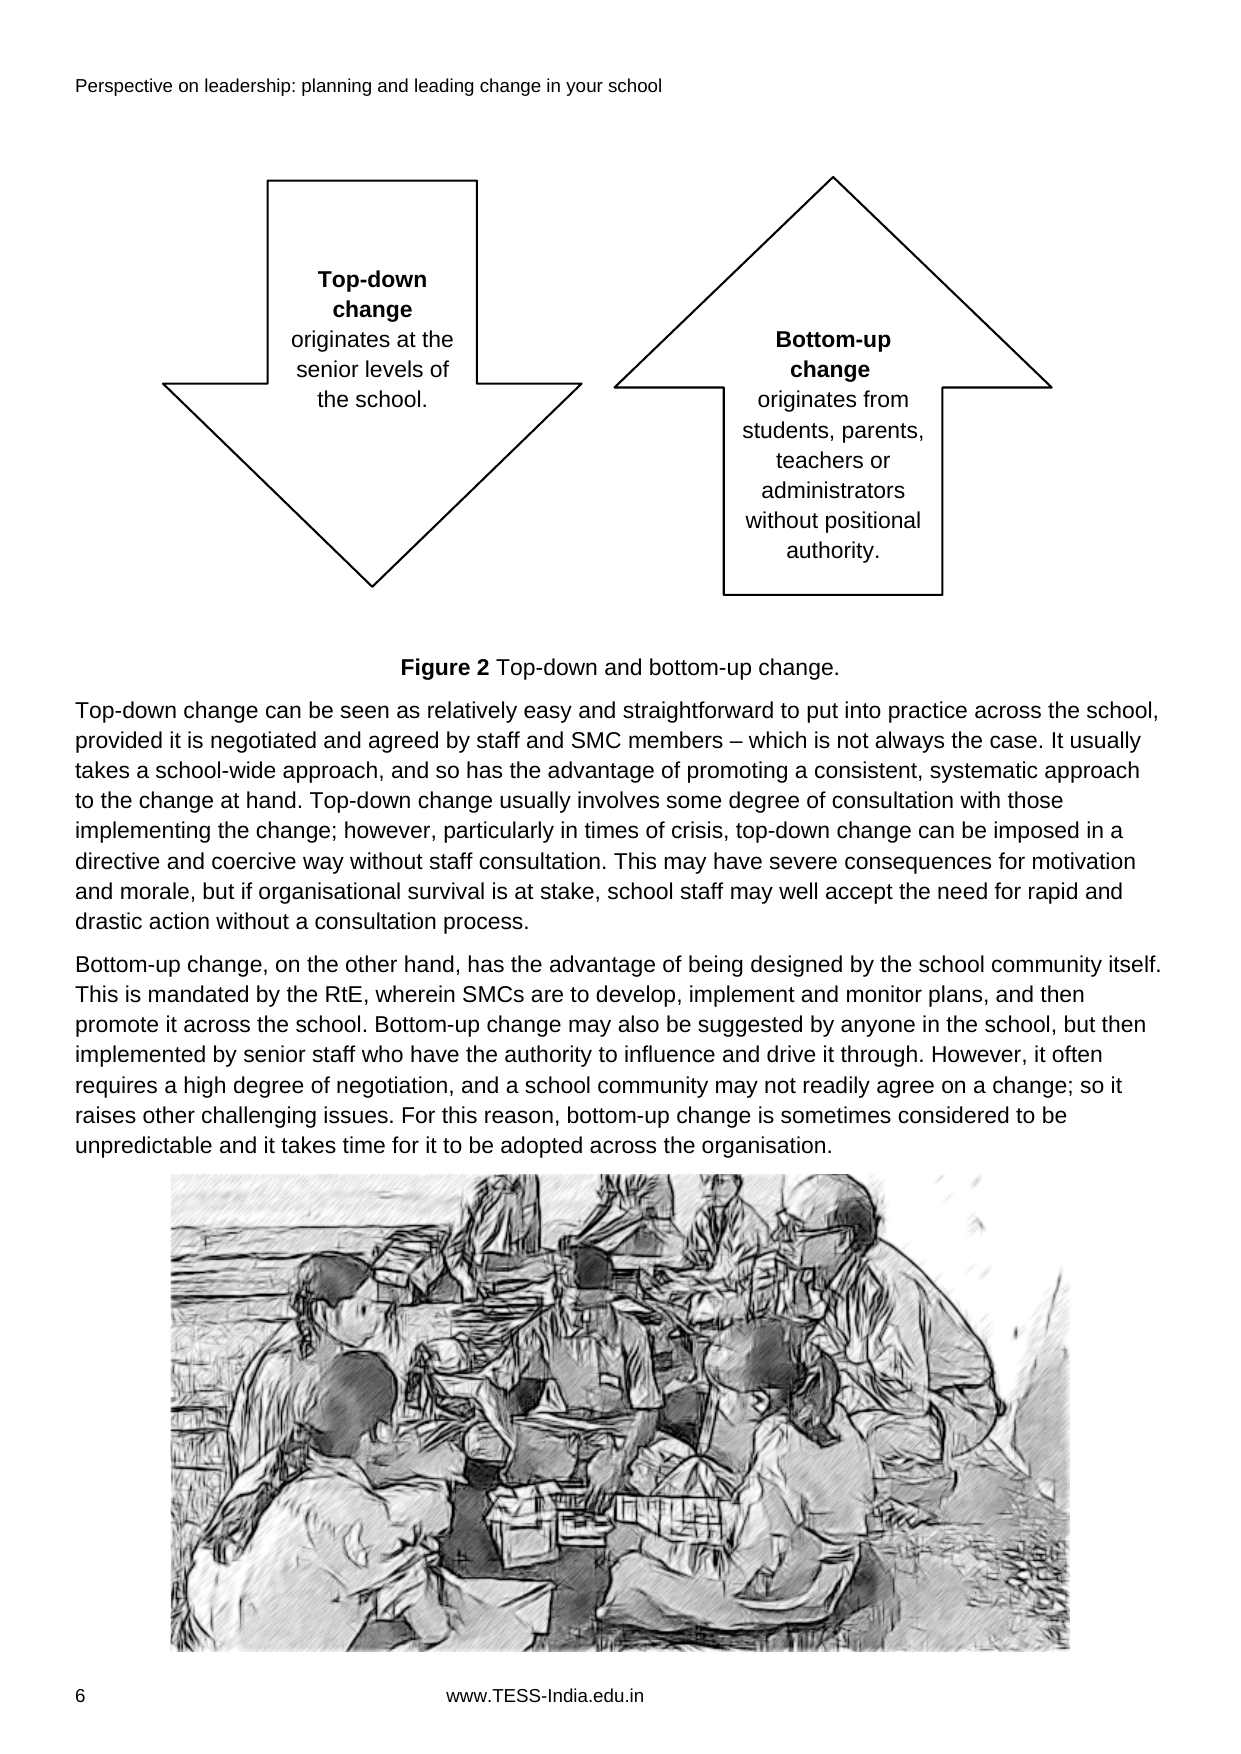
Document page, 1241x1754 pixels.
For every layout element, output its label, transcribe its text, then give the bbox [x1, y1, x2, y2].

text Figure 2 Top-down and bottom-up change. [75, 654, 1165, 680]
picture [170, 1174, 1070, 1652]
text Top-down change can be seen as relatively easy and straightforward to put into practice across the school, provided it is negotiated and agreed by staff and SMC members – which is not always the case. It usually takes a school-wide approach, and so has the advantage of promoting a consistent, systematic approach to the change at hand. Top-down change usually involves some degree of consultation with those implementing the change; however, particularly in times of crisis, top-down change can be imposed in a directive and coercive way without staff consultation. This may have severe consequences for motivation and morale, but if organisational survival is at stake, school staff may well accept the need for rapid and drastic action without a consultation process. [75, 697, 1165, 934]
text Bottom-up change, on the other hand, has the advantage of being designed by the school community itself. This is mandated by the RtE, wherein SMCs are to develop, implement and monitor plans, and then promote it across the school. Bottom-up change may also be suggested by anyone in the school, but then implemented by senior staff who have the authority to influence and drive it through. However, it often requires a high degree of negotiation, and a school community may not readily agree on a change; so it raises other challenging issues. For this reason, bottom-up change is sometimes considered to be unpredictable and it takes time for it to be adopted across the organisation. [75, 951, 1165, 1158]
